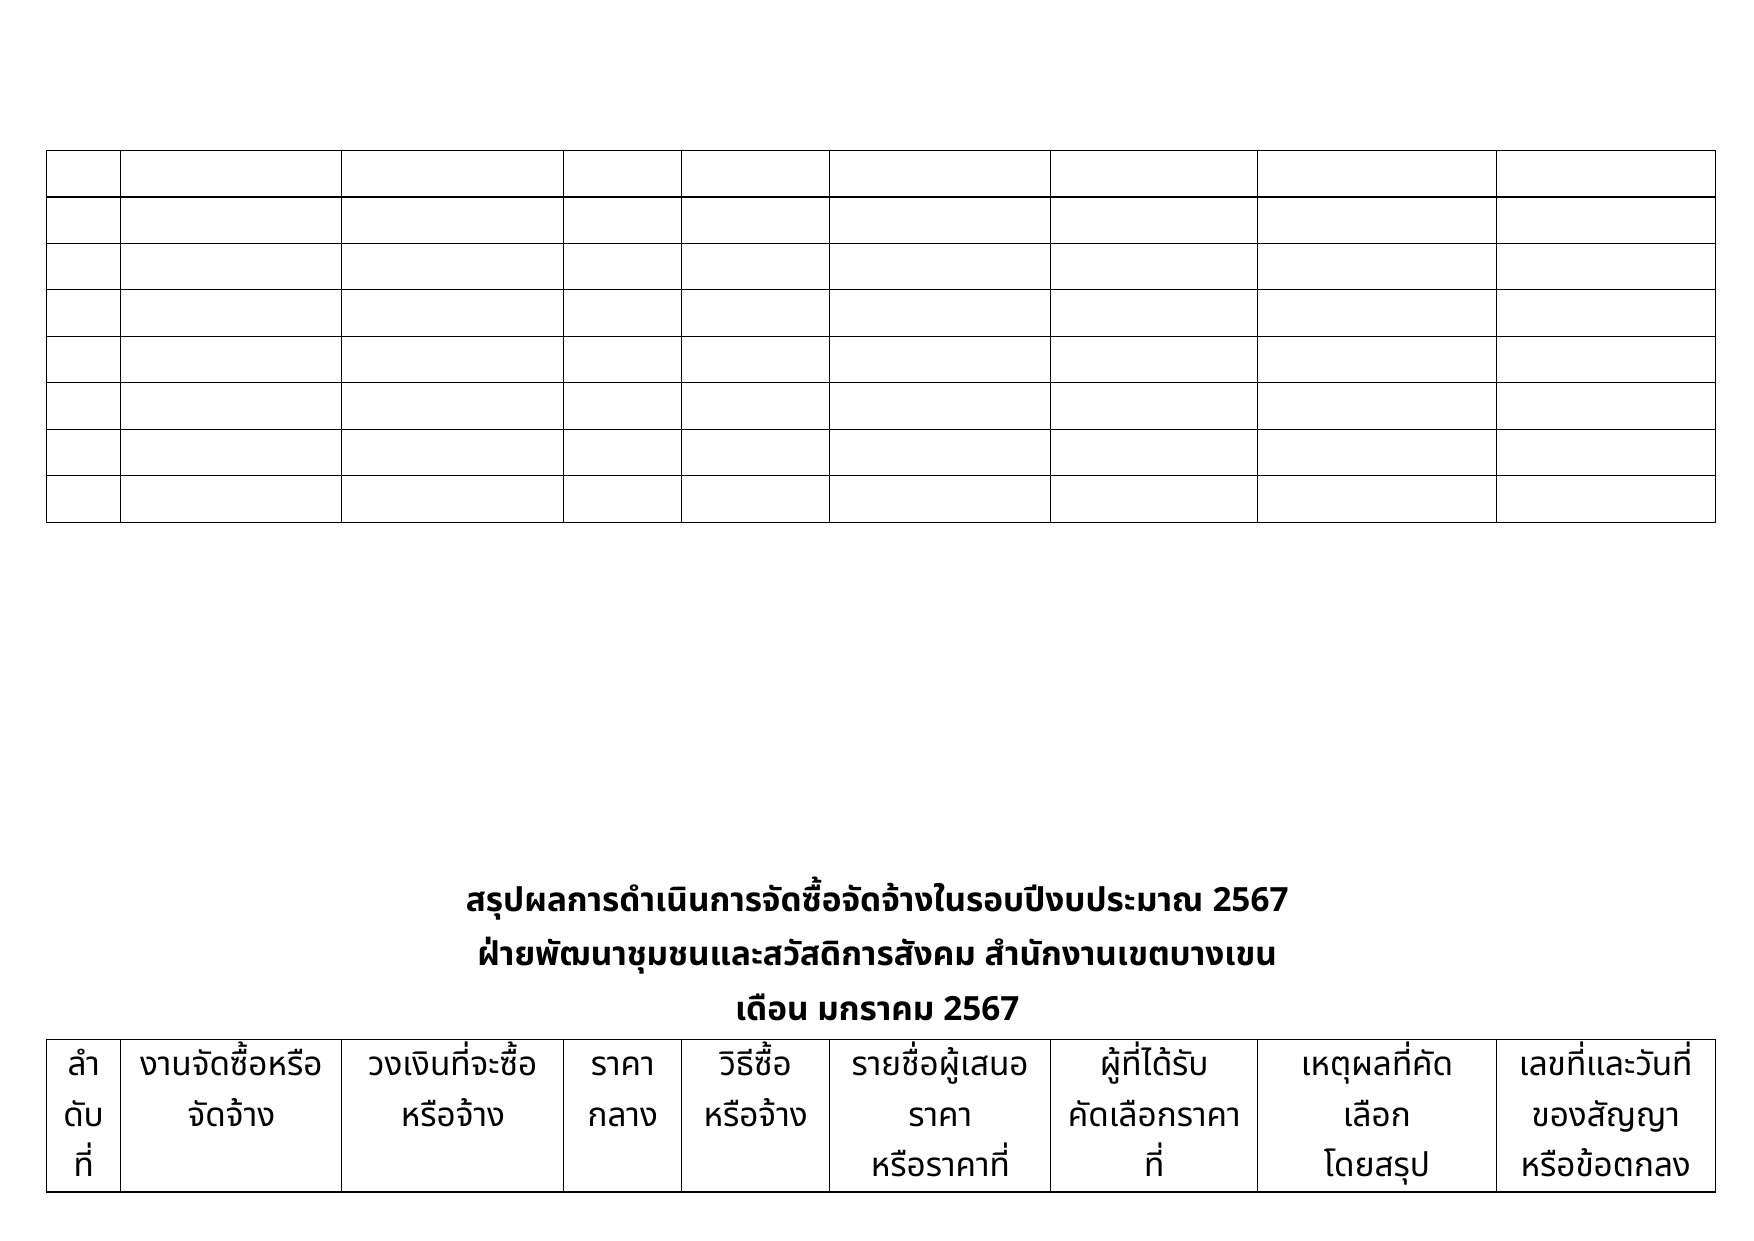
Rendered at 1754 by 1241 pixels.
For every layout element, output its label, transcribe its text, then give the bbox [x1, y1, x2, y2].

table_cell [830, 244, 1050, 289]
table_cell [830, 476, 1050, 522]
table_cell [342, 198, 563, 243]
table_cell [1497, 244, 1715, 289]
table_cell [1051, 290, 1257, 336]
table_cell [121, 430, 341, 475]
table_cell [1258, 383, 1496, 429]
table_cell [121, 244, 341, 289]
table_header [121, 1040, 341, 1191]
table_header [1051, 1040, 1257, 1191]
table_cell [1051, 198, 1257, 243]
table_cell [564, 430, 681, 475]
table_cell [1497, 476, 1715, 522]
table_cell [682, 151, 829, 196]
text ฝ่ายพัฒนาชุมชนและสวัสดิการสังคม สำนักงานเขตบางเขน [150, 930, 1604, 981]
table_cell [342, 244, 563, 289]
table_cell [682, 337, 829, 382]
table_cell [1258, 151, 1496, 196]
table_cell [47, 290, 120, 336]
table_cell [1051, 383, 1257, 429]
table_cell [1497, 337, 1715, 382]
table_cell [47, 337, 120, 382]
text เดือน มกราคม 2567 [150, 984, 1604, 1035]
table_cell [47, 244, 120, 289]
table_cell [121, 337, 341, 382]
table_cell [564, 476, 681, 522]
table_cell [121, 476, 341, 522]
table_cell [682, 476, 829, 522]
table_cell [47, 383, 120, 429]
table_cell [830, 383, 1050, 429]
table_cell [1497, 151, 1715, 196]
table_cell [342, 383, 563, 429]
table_header ลำดับที่ [47, 1040, 120, 1191]
table_cell [1051, 151, 1257, 196]
table_header ราคากลาง [564, 1040, 681, 1191]
table_cell [830, 337, 1050, 382]
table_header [1497, 1040, 1715, 1191]
table_cell [1051, 337, 1257, 382]
text สรุปผลการดำเนินการจัดซื้อจัดจ้างในรอบปีงบประมาณ 2567 [150, 876, 1604, 926]
table_header วิธีซื้อหรือจ้าง [682, 1040, 829, 1191]
table_cell [830, 430, 1050, 475]
table_cell [342, 290, 563, 336]
table_cell [682, 290, 829, 336]
table_cell [47, 476, 120, 522]
table_cell [1258, 198, 1496, 243]
table_cell [1051, 476, 1257, 522]
table_cell [47, 151, 120, 196]
table_cell [1497, 383, 1715, 429]
table_cell [682, 430, 829, 475]
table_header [830, 1040, 1050, 1191]
table_cell [1258, 337, 1496, 382]
table_cell [682, 198, 829, 243]
table_cell [1258, 476, 1496, 522]
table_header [1258, 1040, 1496, 1191]
table_cell [1497, 290, 1715, 336]
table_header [342, 1040, 563, 1191]
table_cell [564, 337, 681, 382]
table_cell [47, 430, 120, 475]
table_cell [564, 383, 681, 429]
table_cell [342, 476, 563, 522]
table_cell [342, 337, 563, 382]
table_cell [121, 290, 341, 336]
table_cell [564, 290, 681, 336]
table_cell [121, 383, 341, 429]
table_cell [1051, 430, 1257, 475]
table_cell [682, 244, 829, 289]
table_cell [830, 290, 1050, 336]
table_cell [564, 151, 681, 196]
table_cell [1258, 290, 1496, 336]
table_cell [47, 198, 120, 243]
table_cell [1497, 198, 1715, 243]
table_cell [830, 198, 1050, 243]
table_cell [342, 151, 563, 196]
table_cell [342, 430, 563, 475]
table_cell [564, 198, 681, 243]
table_cell [830, 151, 1050, 196]
table_cell [121, 198, 341, 243]
table_cell [1497, 430, 1715, 475]
table_cell [121, 151, 341, 196]
table_cell [564, 244, 681, 289]
table_cell [1258, 430, 1496, 475]
table_cell [1051, 244, 1257, 289]
table_cell [682, 383, 829, 429]
table_cell [1258, 244, 1496, 289]
